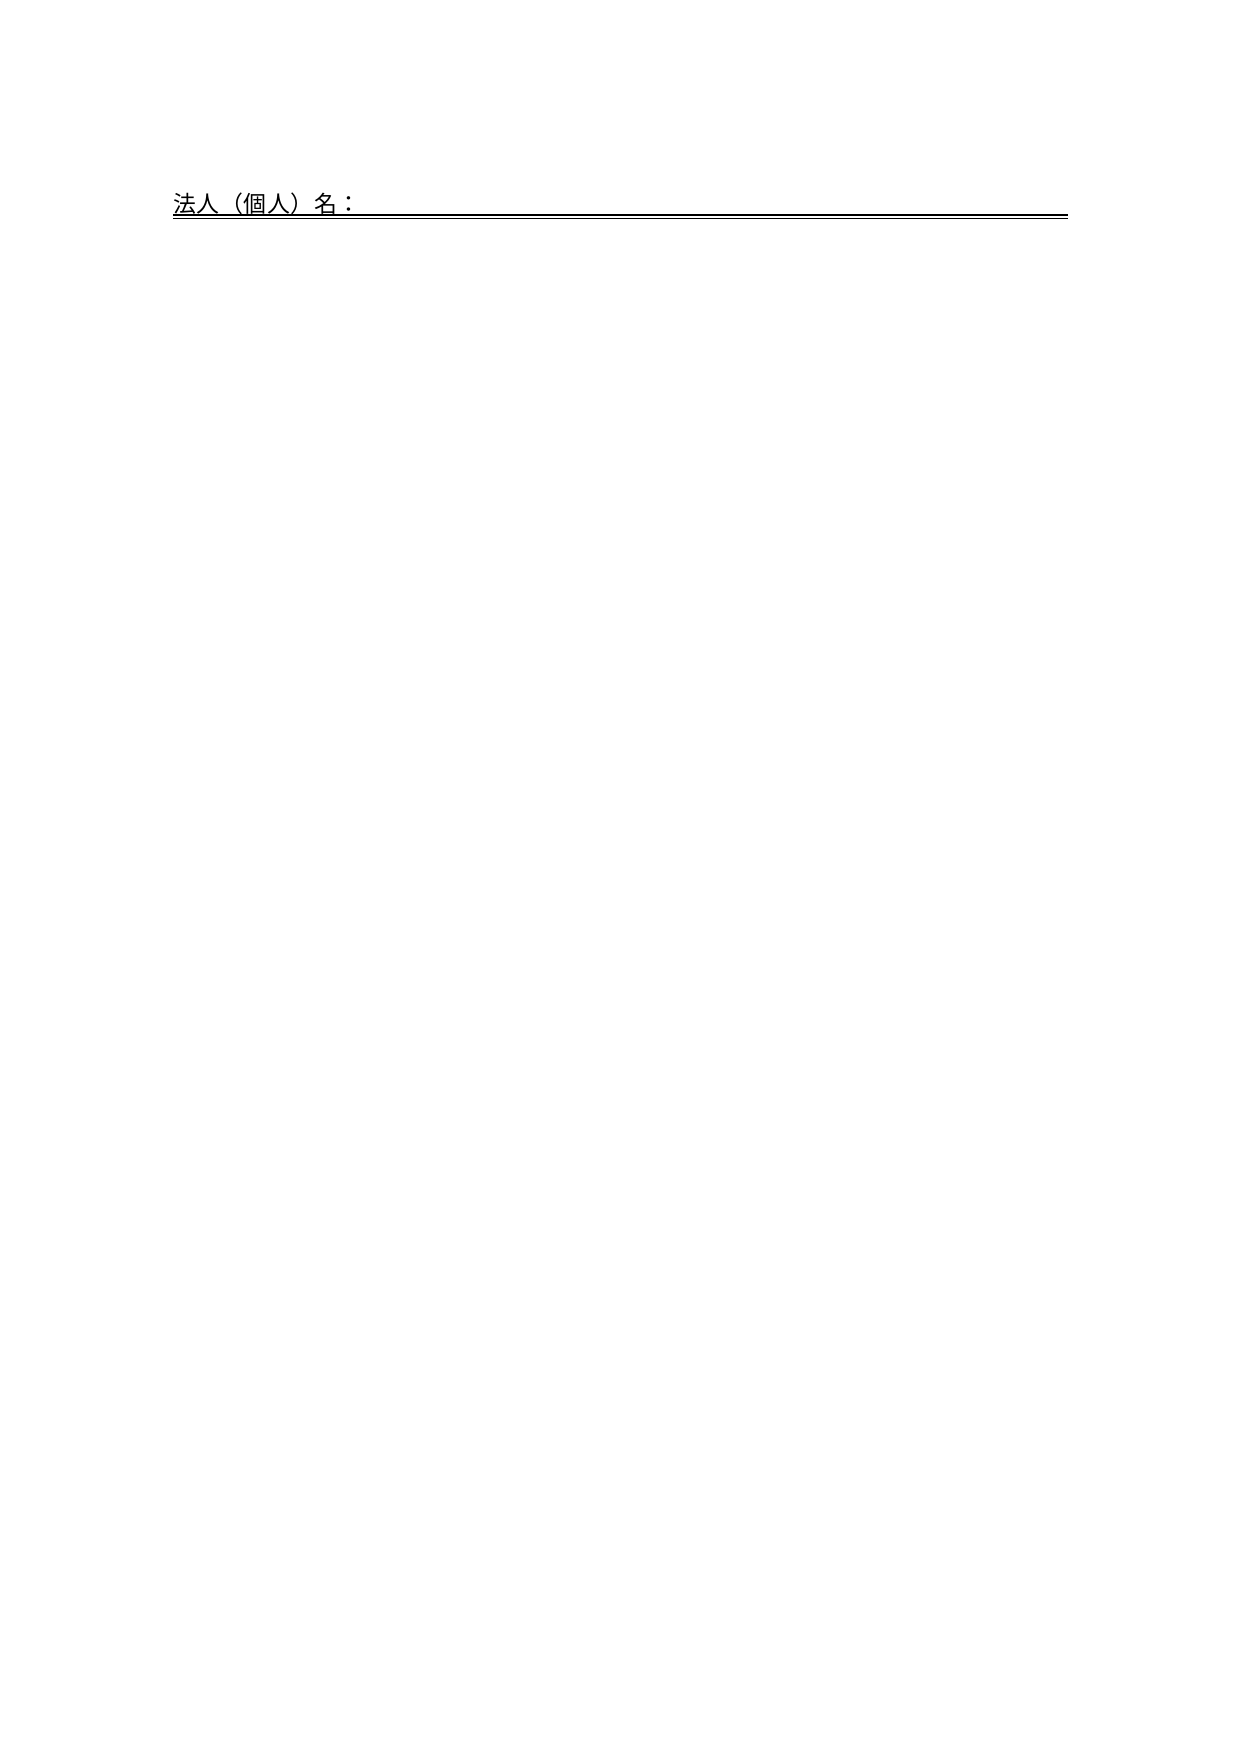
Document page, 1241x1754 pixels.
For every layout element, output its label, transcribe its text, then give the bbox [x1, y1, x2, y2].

text 法人（個人）名： [126, 179, 1114, 227]
